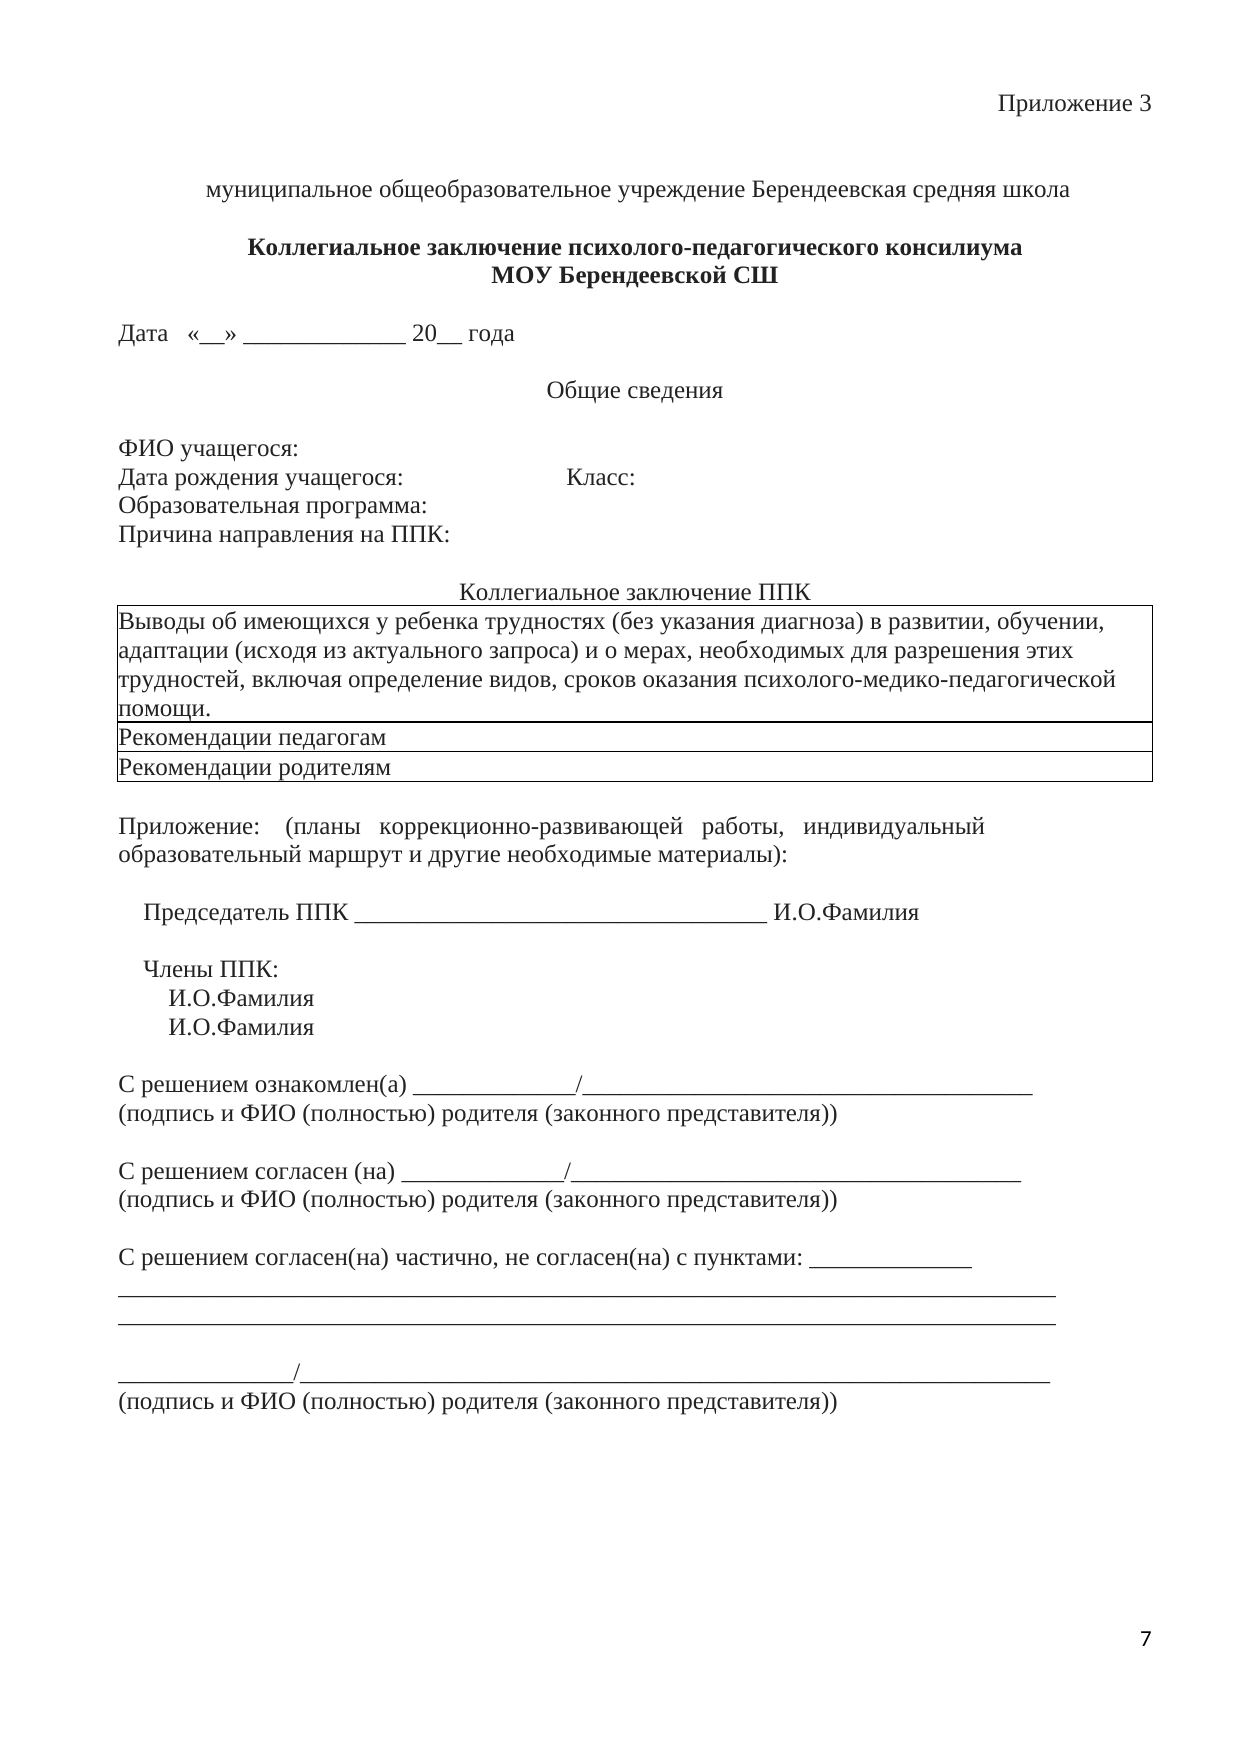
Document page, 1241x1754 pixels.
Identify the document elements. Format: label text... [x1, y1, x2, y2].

text Причина направления на ППК: [118, 519, 1152, 548]
text Председатель ППК _________________________________ И.О.Фамилия [118, 897, 1152, 926]
text Коллегиальное заключение психолого-педагогического консилиума [118, 232, 1152, 260]
text Дата рождения учащегося: Класс: [118, 462, 1152, 490]
text (подпись и ФИО (полностью) родителя (законного представителя)) [118, 1184, 1152, 1213]
text С решением ознакомлен(а) _____________/____________________________________ [118, 1069, 1152, 1098]
text Приложение: (планы коррекционно-развивающей работы, индивидуальный [118, 811, 1152, 839]
text ______________/____________________________________________________________ [118, 1357, 1152, 1386]
text муниципальное общеобразовательное учреждение Берендеевская средняя школа [118, 174, 1152, 203]
text Приложение 3 [118, 88, 1152, 117]
text (подпись и ФИО (полностью) родителя (законного представителя)) [118, 1386, 1152, 1414]
text ___________________________________________________________________________ [118, 1271, 1152, 1299]
text МОУ Берендеевской СШ [118, 260, 1152, 289]
text С решением согласен(на) частично, не согласен(на) с пунктами: _____________ [118, 1242, 1152, 1271]
text Общие сведения [118, 375, 1152, 404]
table_cell Рекомендации педагогам [118, 723, 1152, 751]
text (подпись и ФИО (полностью) родителя (законного представителя)) [118, 1098, 1152, 1127]
text образовательный маршрут и другие необходимые материалы): [118, 839, 1152, 868]
text И.О.Фамилия [118, 983, 1152, 1012]
text Образовательная программа: [118, 490, 1152, 519]
text Члены ППК: [118, 954, 1152, 983]
text С решением согласен (на) _____________/____________________________________ [118, 1156, 1152, 1184]
text ___________________________________________________________________________ [118, 1299, 1152, 1328]
text Дата «__» _____________ 20__ года [118, 318, 1152, 347]
text И.О.Фамилия [118, 1012, 1152, 1041]
text Коллегиальное заключение ППК [118, 577, 1152, 605]
table_header Выводы об имеющихся у ребенка трудностях (без указания диагноза) в развитии, обучении, адаптации (исходя из актуального запроса) и о мерах, необходимых для разрешения этих трудностей, включая определение видов, сроков оказания психолого-медико-педагогической помощи. [118, 606, 1152, 721]
table_cell Рекомендации родителям [118, 752, 1152, 781]
text ФИО учащегося: [118, 433, 1152, 462]
